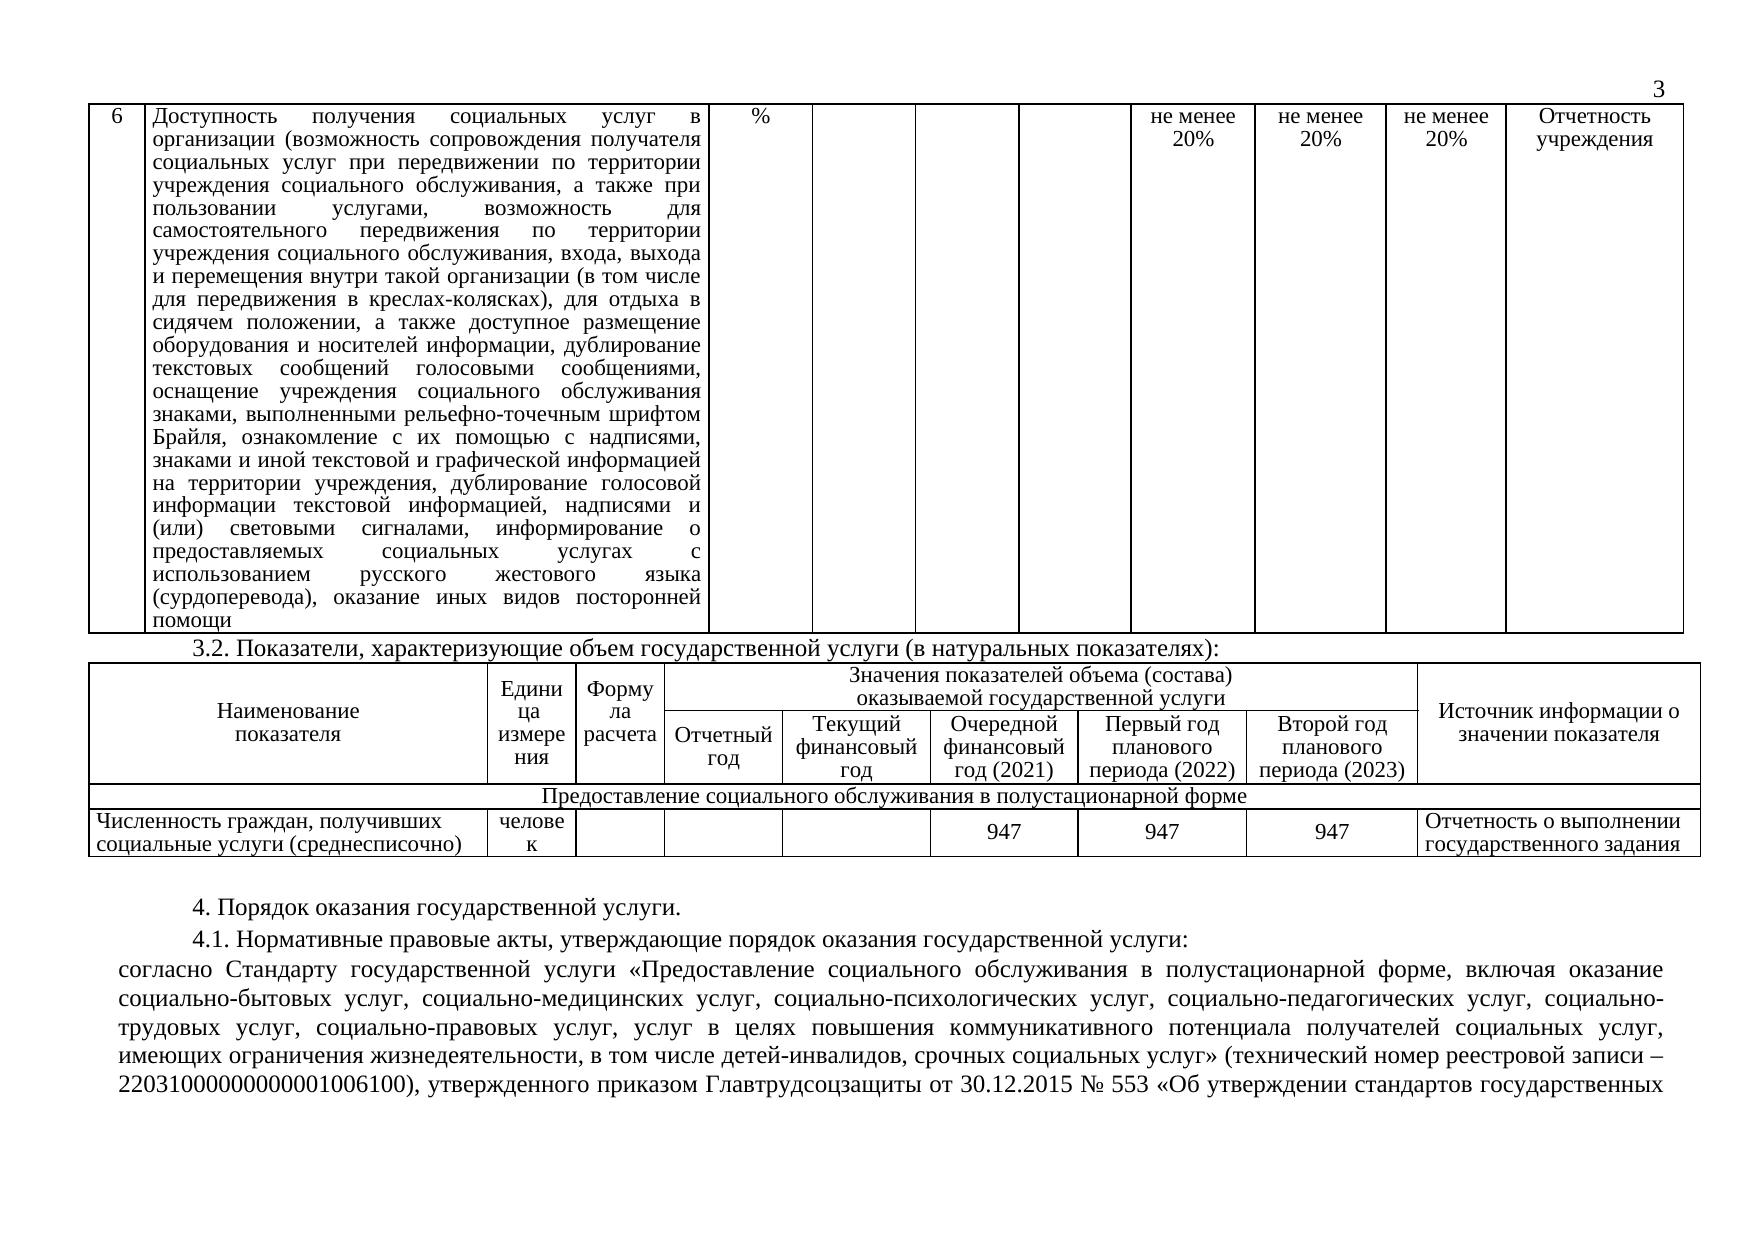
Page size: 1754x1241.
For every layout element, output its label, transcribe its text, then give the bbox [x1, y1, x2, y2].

table_cell человек [488, 810, 575, 856]
table_cell Предоставление социального обслуживания в полустационарной форме [90, 785, 1700, 808]
table_cell [916, 105, 1018, 632]
table_cell [665, 810, 782, 856]
table_cell % [710, 105, 812, 632]
table_cell не менее 20% [1132, 105, 1254, 632]
table_header Наименование показателя [90, 664, 487, 783]
table_cell не менее 20% [1387, 105, 1505, 632]
table_cell Текущий финансовый год [783, 711, 930, 783]
table_cell Отчетность о выполнении государственного задания [1418, 810, 1700, 856]
table_cell [1020, 105, 1130, 632]
table_cell [577, 810, 664, 856]
text 3.2. Показатели, характеризующие объем государственной услуги (в натуральных показателях): [118, 634, 1665, 662]
table_header Источник информации о значении показателя [1418, 664, 1700, 783]
table_cell [813, 105, 915, 632]
table_cell Второй год планового периода (2023) [1247, 711, 1417, 783]
table_cell Очередной финансовый год (2021) [931, 711, 1077, 783]
table_cell 6 [90, 105, 144, 632]
table_header Значения показателей объема (состава) оказываемой государственной услуги [665, 664, 1417, 710]
table_cell 947 [931, 810, 1077, 856]
table_cell [783, 810, 930, 856]
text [118, 954, 1665, 1098]
table_cell Отчетность учреждения [1507, 105, 1683, 632]
text 4. Порядок оказания государственной услуги. [118, 889, 1665, 922]
table_header Формула расчета [577, 664, 664, 783]
table_cell 947 [1247, 810, 1417, 856]
table_cell Доступность получения социальных услуг в организации (возможность сопровождения получателя социальных услуг при передвижении по территории учреждения социального обслуживания, а также при пользовании услугами, возможность для самостоятельного передвижения по территории учреждения социального обслуживания, входа, выхода и перемещения внутри такой организации (в том числе для передвижения в креслах-колясках), для отдыха в сидячем положении, а также доступное размещение оборудования и носителей информации, дублирование текстовых сообщений голосовыми сообщениями, оснащение учреждения социального обслуживания знаками, выполненными рельефно-точечным шрифтом Брайля, ознакомление с их помощью с надписями, знаками и иной текстовой и графической информацией на территории учреждения, дублирование голосовой информации текстовой информацией, надписями и (или) световыми сигналами, информирование о предоставляемых социальных услугах с использованием русского жестового языка (сурдоперевода), оказание иных видов посторонней помощи [146, 105, 708, 632]
table_cell 947 [1079, 810, 1246, 856]
table_cell Численность граждан, получивших социальные услуги (среднесписочно) [90, 810, 487, 856]
table_cell Первый год планового периода (2022) [1079, 711, 1246, 783]
text 4.1. Нормативные правовые акты, утверждающие порядок оказания государственной услуги: [118, 922, 1665, 954]
table_cell Отчетный год [665, 711, 782, 783]
table_header Единица измерения [488, 664, 575, 783]
table_cell не менее 20% [1256, 105, 1385, 632]
